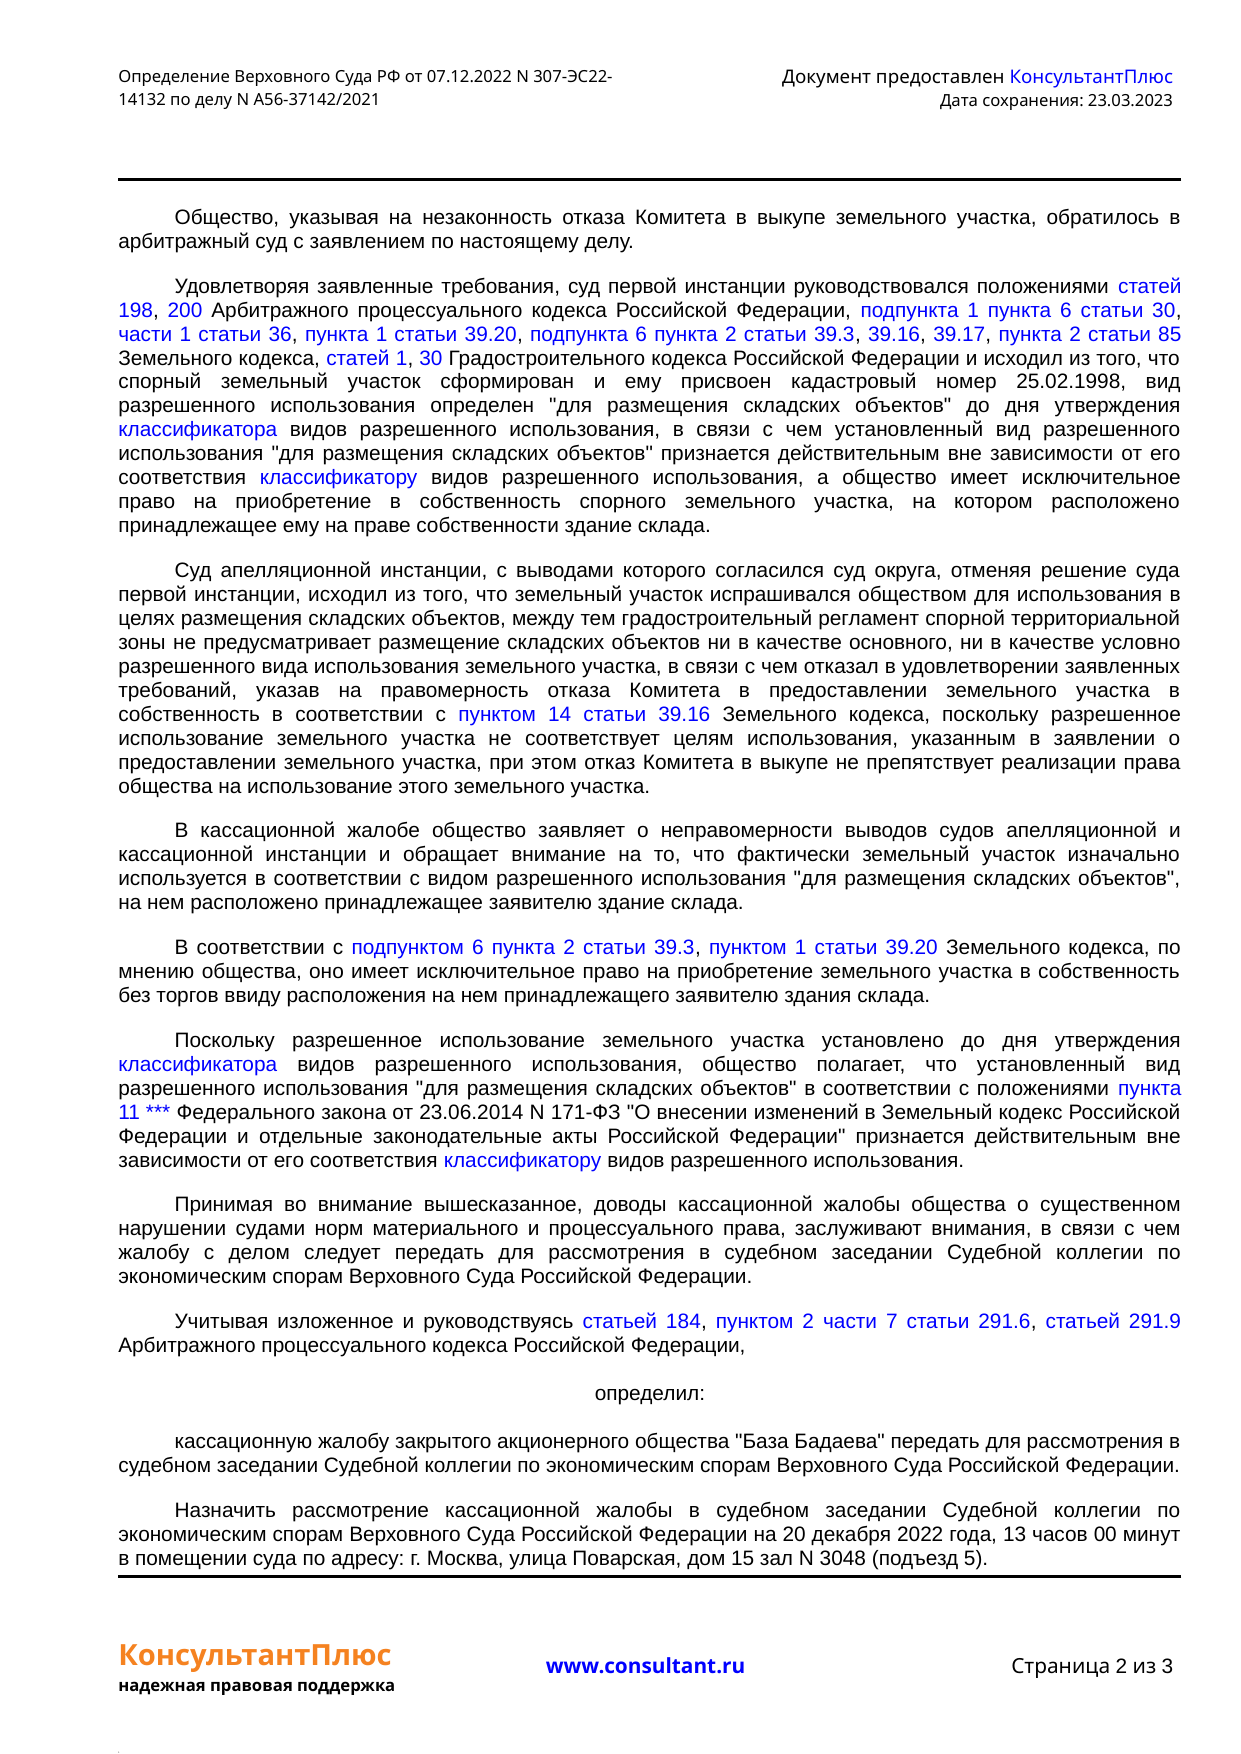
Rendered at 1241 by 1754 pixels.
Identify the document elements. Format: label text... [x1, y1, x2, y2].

text Удовлетворяя заявленные требования, суд первой инстанции руководствовался положениями статей 198, 200 Арбитражного процессуального кодекса Российской Федерации, подпункта 1 пункта 6 статьи 30, части 1 статьи 36, пункта 1 статьи 39.20, подпункта 6 пункта 2 статьи 39.3, 39.16, 39.17, пункта 2 статьи 85 Земельного кодекса, статей 1, 30 Градостроительного кодекса Российской Федерации и исходил из того, что спорный земельный участок сформирован и ему присвоен кадастровый номер 25.02.1998, вид разрешенного использования определен "для размещения складских объектов" до дня утверждения классификатора видов разрешенного использования, в связи с чем установленный вид разрешенного использования "для размещения складских объектов" признается действительным вне зависимости от его соответствия классификатору видов разрешенного использования, а общество имеет исключительное право на приобретение в собственность спорного земельного участка, на котором расположено принадлежащее ему на праве собственности здание склада. [118, 273, 1181, 537]
text Суд апелляционной инстанции, с выводами которого согласился суд округа, отменяя решение суда первой инстанции, исходил из того, что земельный участок испрашивался обществом для использования в целях размещения складских объектов, между тем градостроительный регламент спорной территориальной зоны не предусматривает размещение складских объектов ни в качестве основного, ни в качестве условно разрешенного вида использования земельного участка, в связи с чем отказал в удовлетворении заявленных требований, указав на правомерность отказа Комитета в предоставлении земельного участка в собственность в соответствии с пунктом 14 статьи 39.16 Земельного кодекса, поскольку разрешенное использование земельного участка не соответствует целям использования, указанным в заявлении о предоставлении земельного участка, при этом отказ Комитета в выкупе не препятствует реализации права общества на использование этого земельного участка. [118, 558, 1181, 797]
text В соответствии с подпунктом 6 пункта 2 статьи 39.3, пунктом 1 статьи 39.20 Земельного кодекса, по мнению общества, оно имеет исключительное право на приобретение земельного участка в собственность без торгов ввиду расположения на нем принадлежащего заявителю здания склада. [118, 935, 1181, 1007]
text Учитывая изложенное и руководствуясь статьей 184, пунктом 2 части 7 статьи 291.6, статьей 291.9 Арбитражного процессуального кодекса Российской Федерации, [118, 1309, 1181, 1357]
text кассационную жалобу закрытого акционерного общества "База Бадаева" передать для рассмотрения в судебном заседании Судебной коллегии по экономическим спорам Верховного Суда Российской Федерации. [118, 1429, 1181, 1477]
text В кассационной жалобе общество заявляет о неправомерности выводов судов апелляционной и кассационной инстанции и обращает внимание на то, что фактически земельный участок изначально используется в соответствии с видом разрешенного использования "для размещения складских объектов", на нем расположено принадлежащее заявителю здание склада. [118, 818, 1181, 914]
text Принимая во внимание вышесказанное, доводы кассационной жалобы общества о существенном нарушении судами норм материального и процессуального права, заслуживают внимания, в связи с чем жалобу с делом следует передать для рассмотрения в судебном заседании Судебной коллегии по экономическим спорам Верховного Суда Российской Федерации. [118, 1192, 1181, 1288]
text Назначить рассмотрение кассационной жалобы в судебном заседании Судебной коллегии по экономическим спорам Верховного Суда Российской Федерации на 20 декабря 2022 года, 13 часов 00 минут в помещении суда по адресу: г. Москва, улица Поварская, дом 15 зал N 3048 (подъезд 5). [118, 1497, 1181, 1569]
text Общество, указывая на незаконность отказа Комитета в выкупе земельного участка, обратилось в арбитражный суд с заявлением по настоящему делу. [118, 205, 1181, 253]
text Поскольку разрешенное использование земельного участка установлено до дня утверждения классификатора видов разрешенного использования, общество полагает, что установленный вид разрешенного использования "для размещения складских объектов" в соответствии с положениями пункта 11 *** Федерального закона от 23.06.2014 N 171-ФЗ "О внесении изменений в Земельный кодекс Российской Федерации и отдельные законодательные акты Российской Федерации" признается действительным вне зависимости от его соответствия классификатору видов разрешенного использования. [118, 1028, 1181, 1171]
text определил: [118, 1381, 1181, 1405]
